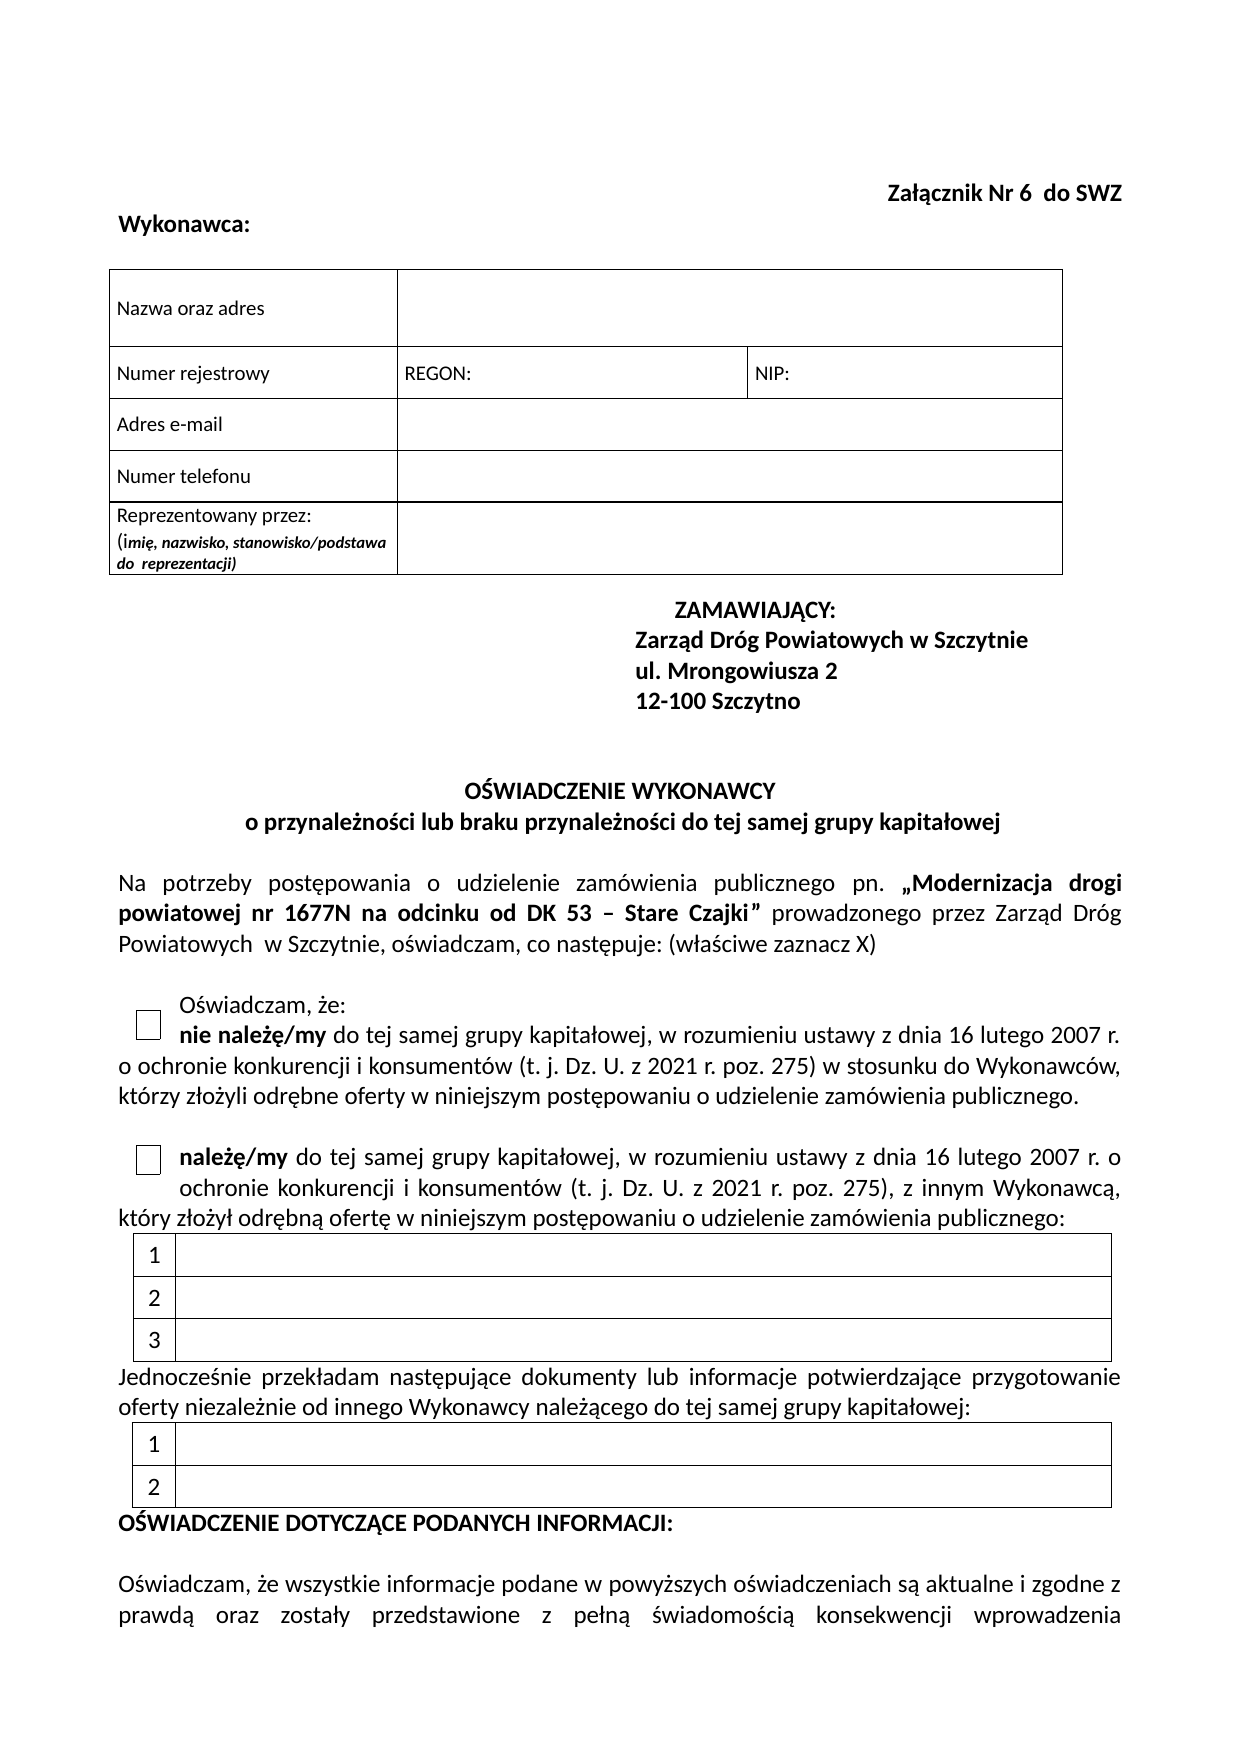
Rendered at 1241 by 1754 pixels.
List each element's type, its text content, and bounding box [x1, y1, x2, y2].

table_cell REGON: [398, 347, 747, 398]
table_cell NIP: [748, 347, 1062, 398]
table_cell [398, 451, 1062, 501]
text należę/my do tej samej grupy kapitałowej, w rozumieniu ustawy z dnia 16 lutego 2007 r. o ochronie konkurencji i konsumentów (t. j. Dz. U. z 2021 r. poz. 275), z innym Wykonawcą, który złożył odrębną ofertę w niniejszym postępowaniu o udzielenie zamówienia publicznego: [118, 1141, 1122, 1233]
text OŚWIADCZENIE WYKONAWCY [118, 775, 1122, 806]
table_cell Numer telefonu [110, 451, 397, 501]
text ul. Mrongowiusza 2 [118, 655, 1122, 685]
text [118, 1569, 1122, 1630]
table_cell 2 [133, 1466, 175, 1507]
table_cell Numer rejestrowy [110, 347, 397, 398]
text Oświadczam, że: [118, 989, 1122, 1019]
table_cell [398, 503, 1062, 574]
table_cell [176, 1466, 1111, 1507]
text 12-100 Szczytno [118, 685, 1122, 716]
text Jednocześnie przekładam następujące dokumenty lub informacje potwierdzające przygotowanie oferty niezależnie od innego Wykonawcy należącego do tej samej grupy kapitałowej: [118, 1361, 1122, 1422]
text OŚWIADCZENIE DOTYCZĄCE PODANYCH INFORMACJI: [118, 1508, 1122, 1538]
table_header 1 [134, 1234, 175, 1276]
table_header [176, 1423, 1111, 1464]
table_cell [176, 1319, 1111, 1361]
text Zarząd Dróg Powiatowych w Szczytnie [118, 624, 1122, 655]
table_header [398, 270, 1062, 346]
table_cell Reprezentowany przez: (imię, nazwisko, stanowisko/podstawa do reprezentacji) [110, 503, 397, 574]
table_header Nazwa oraz adres [110, 270, 397, 346]
text Na potrzeby postępowania o udzielenie zamówienia publicznego pn. „Modernizacja drogi powiatowej nr 1677N na odcinku od DK 53 – Stare Czajki” prowadzonego przez Zarząd Dróg Powiatowych w Szczytnie, oświadczam, co następuje: (właściwe zaznacz X) [118, 867, 1122, 958]
table_cell 2 [134, 1277, 175, 1318]
text Wykonawca: [118, 208, 1122, 238]
text nie należę/my do tej samej grupy kapitałowej, w rozumieniu ustawy z dnia 16 lutego 2007 r. o ochronie konkurencji i konsumentów (t. j. Dz. U. z 2021 r. poz. 275) w stosunku do Wykonawców, którzy złożyli odrębne oferty w niniejszym postępowaniu o udzielenie zamówienia publicznego. [118, 1019, 1122, 1111]
table_header [176, 1234, 1111, 1276]
text o przynależności lub braku przynależności do tej samej grupy kapitałowej [118, 806, 1122, 836]
text ZAMAWIAJĄCY: [118, 594, 1122, 624]
text Załącznik Nr 6 do SWZ [118, 177, 1122, 208]
table_cell Adres e-mail [110, 399, 397, 449]
table_cell [176, 1277, 1111, 1318]
table_header 1 [133, 1423, 175, 1464]
table_cell 3 [134, 1319, 175, 1361]
table_cell [398, 399, 1062, 449]
